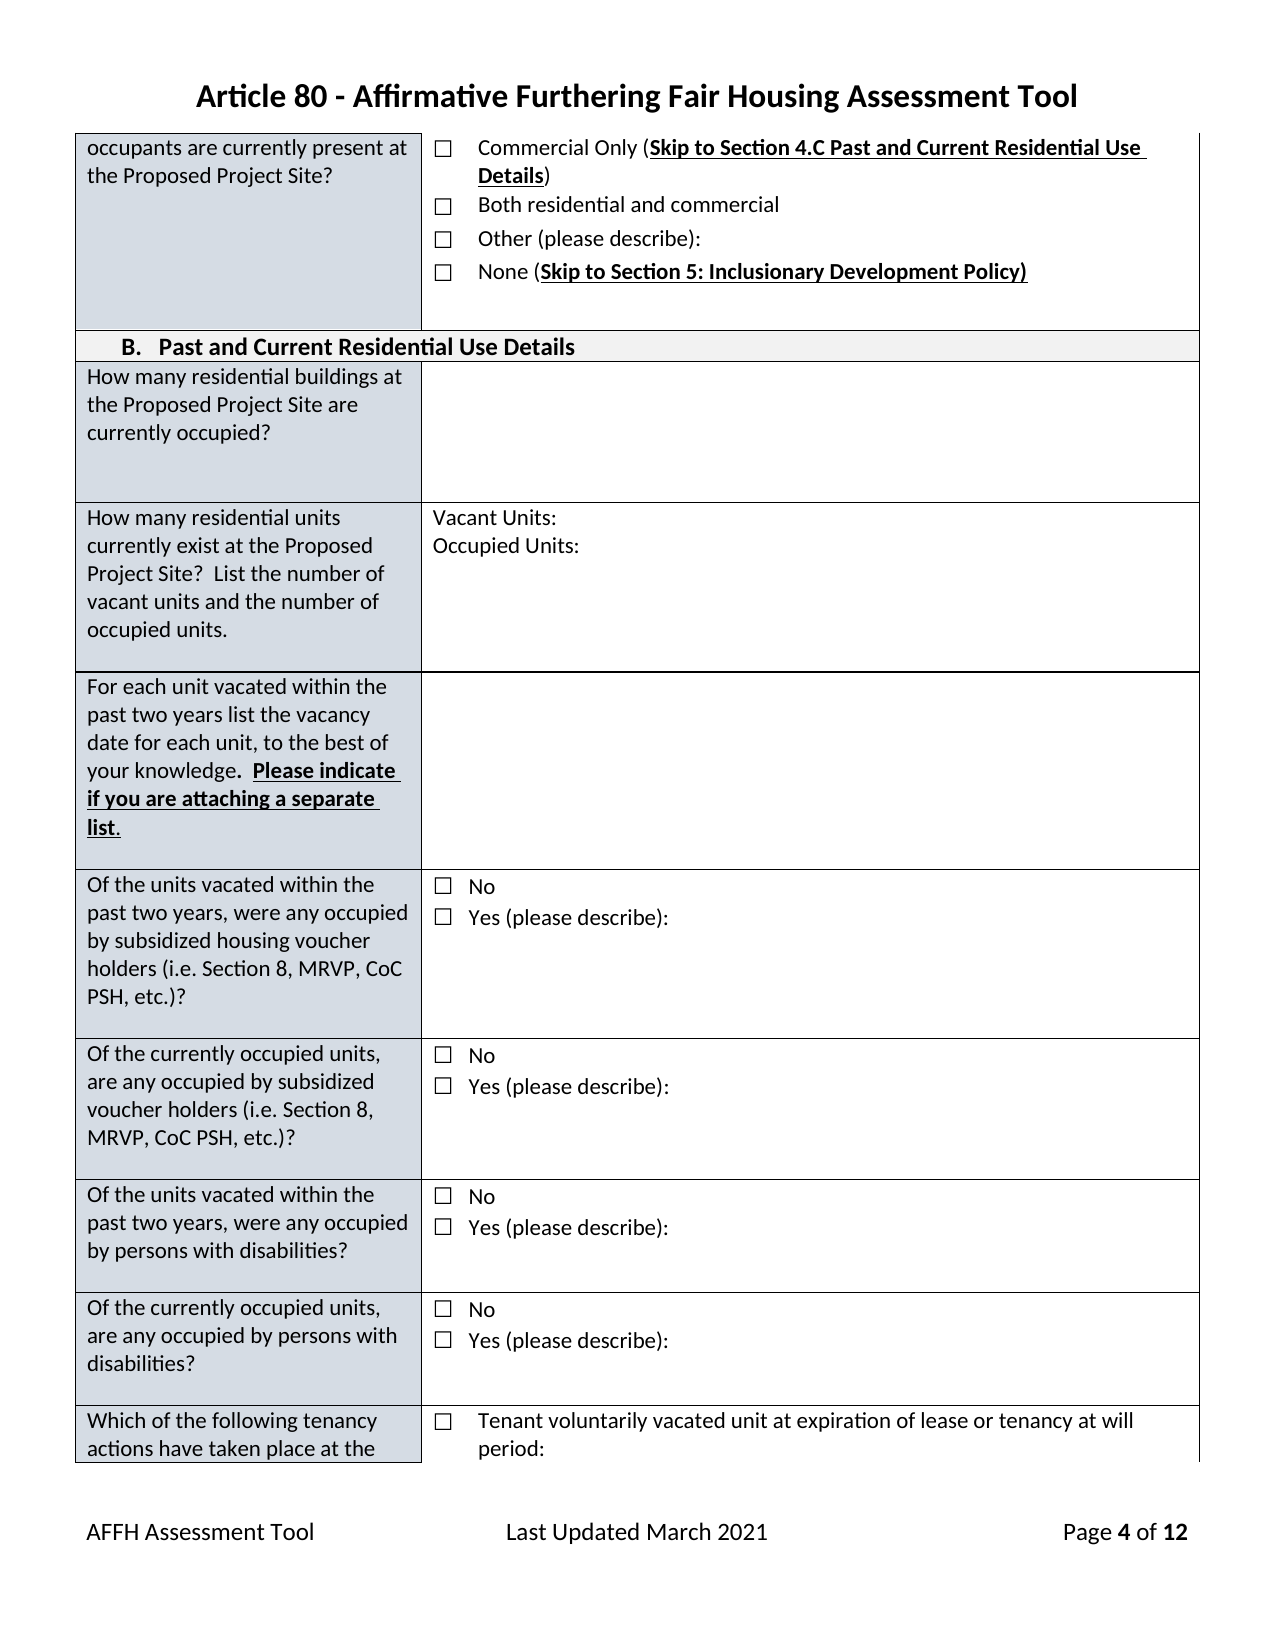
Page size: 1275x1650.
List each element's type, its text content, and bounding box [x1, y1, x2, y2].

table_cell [76, 134, 421, 329]
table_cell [76, 1406, 421, 1462]
table_cell Of the units vacated within the past two years, were any occupied by persons with disabilities? [76, 1180, 421, 1292]
table_cell No Yes (please describe): [422, 1180, 1199, 1292]
table_cell How many residential units currently exist at the Proposed Project Site? List the number of vacant units and the number of occupied units. [76, 503, 421, 671]
table_cell No Yes (please describe): [422, 870, 1199, 1038]
table_cell How many residential buildings at the Proposed Project Site are currently occupied? [76, 362, 421, 502]
table_cell No Yes (please describe): [422, 1039, 1199, 1179]
table_cell [422, 673, 1199, 869]
table_cell Past and Current Residential Use Details [76, 331, 1199, 361]
table_cell Of the currently occupied units, are any occupied by subsidized voucher holders (i.e. Section 8, MRVP, CoC PSH, etc.)? [76, 1039, 421, 1179]
table_cell No Yes (please describe): [422, 1293, 1199, 1405]
table_cell Tenant voluntarily vacated unit at expiration of lease or tenancy at will period: [467, 1406, 1199, 1462]
table_cell Of the units vacated within the past two years, were any occupied by subsidized housing voucher holders (i.e. Section 8, MRVP, CoC PSH, etc.)? [76, 870, 421, 1038]
table_cell Other (please describe): [467, 223, 1199, 256]
table_cell Vacant Units: Occupied Units: [422, 503, 1199, 671]
table_cell For each unit vacated within the past two years list the vacancy date for each unit, to the best of your knowledge. Please indicate if you are attaching a separate list. [76, 673, 421, 869]
table_cell Of the currently occupied units, are any occupied by persons with disabilities? [76, 1293, 421, 1405]
table_cell None (Skip to Section 5: Inclusionary Development Policy) [467, 256, 1199, 329]
table_cell Both residential and commercial [467, 190, 1199, 223]
table_cell [422, 362, 1199, 502]
table_cell Commercial Only (Skip to Section 4.C Past and Current Residential Use Details) [467, 133, 1199, 189]
